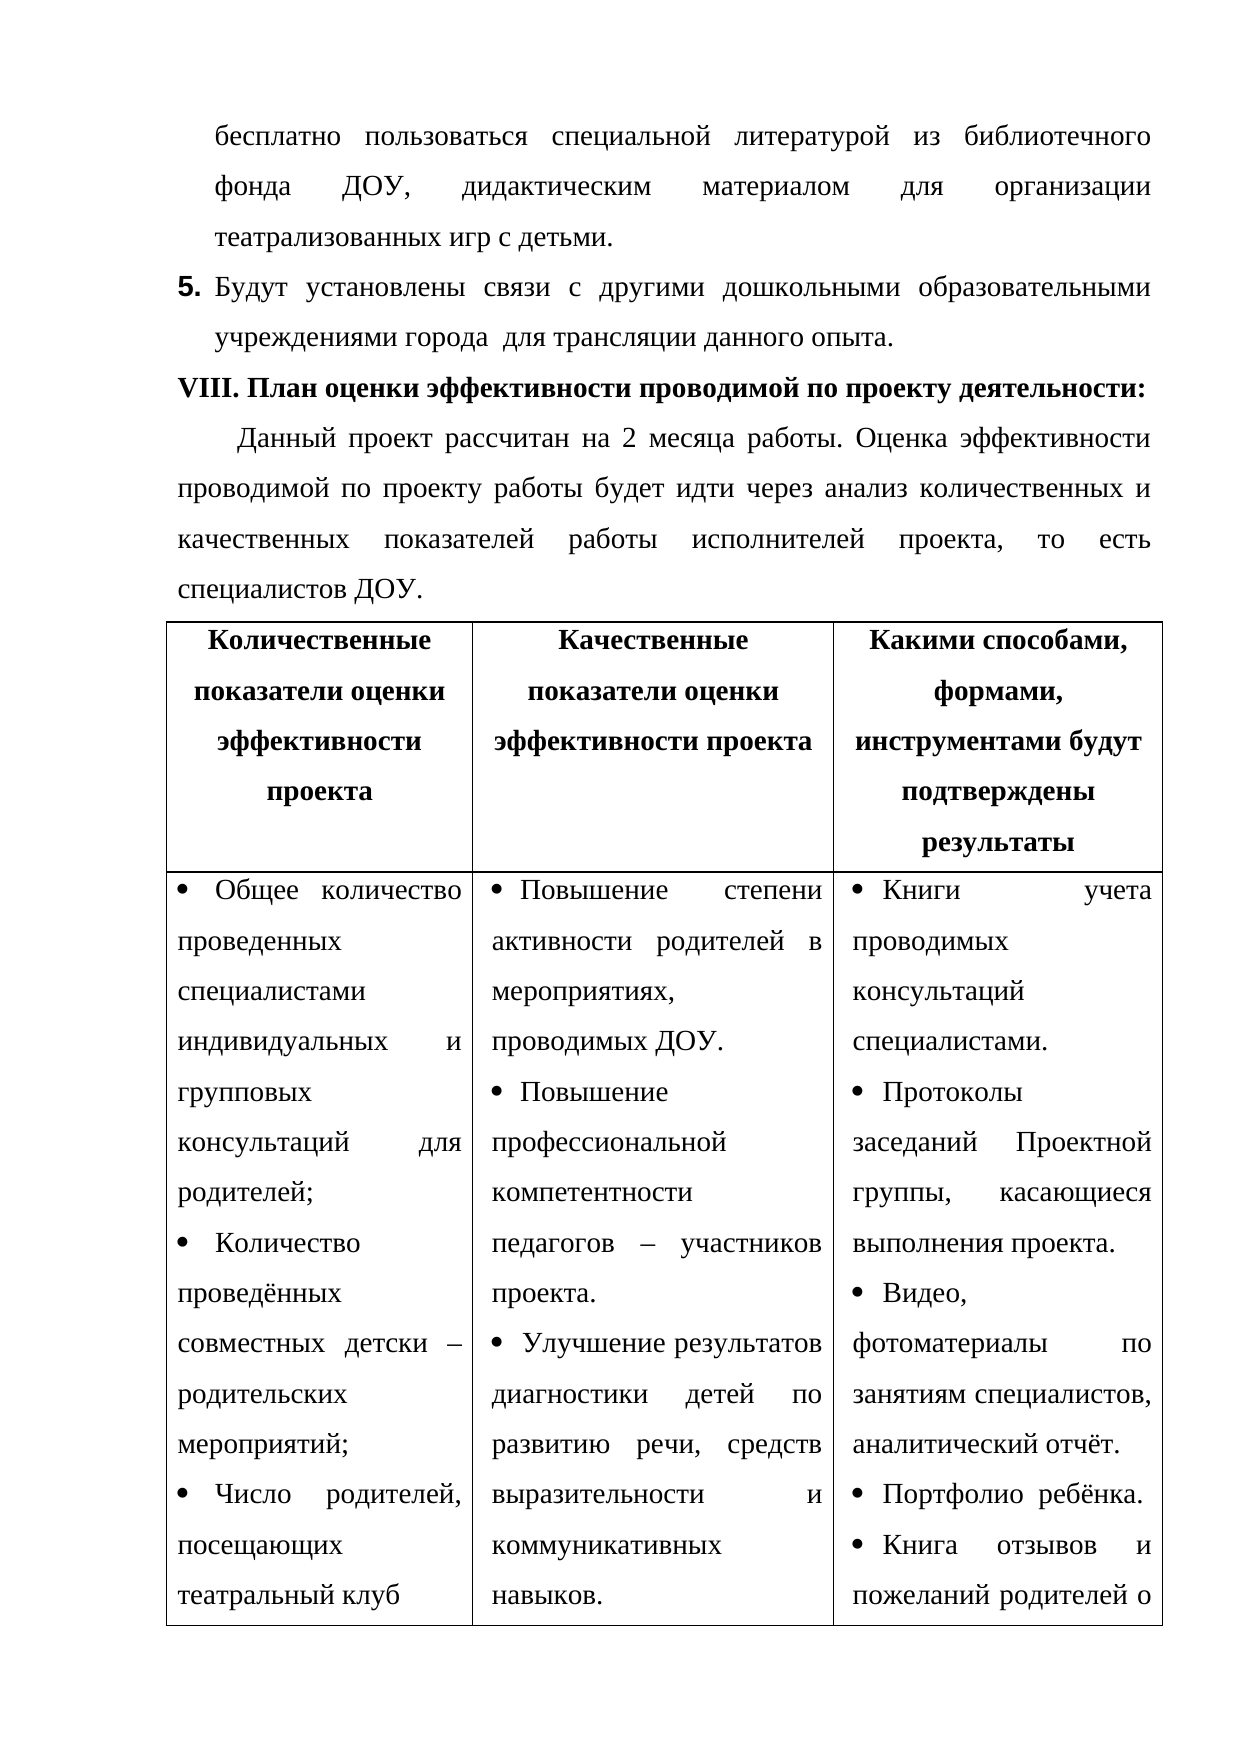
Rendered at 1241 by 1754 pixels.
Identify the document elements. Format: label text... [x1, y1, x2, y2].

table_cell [834, 873, 1162, 1625]
text VIII. План оценки эффективности проводимой по проекту деятельности: [177, 370, 1152, 403]
list Будут установлены связи с другими дошкольными образовательными учреждениями города для трансляции данного опыта. [177, 269, 1152, 353]
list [177, 118, 1152, 252]
table_header Какими способами, формами, инструментами будут подтверждены результаты [834, 623, 1162, 871]
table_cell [167, 873, 472, 1625]
table_header Качественные показатели оценки эффективности проекта [473, 623, 833, 871]
text Данный проект рассчитан на 2 месяца работы. Оценка эффективности проводимой по проекту работы будет идти через анализ количественных и качественных показателей работы исполнителей проекта, то есть специалистов ДОУ. [177, 420, 1152, 604]
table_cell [473, 873, 833, 1625]
table_header Количественные показатели оценки эффективности проекта [167, 623, 472, 871]
